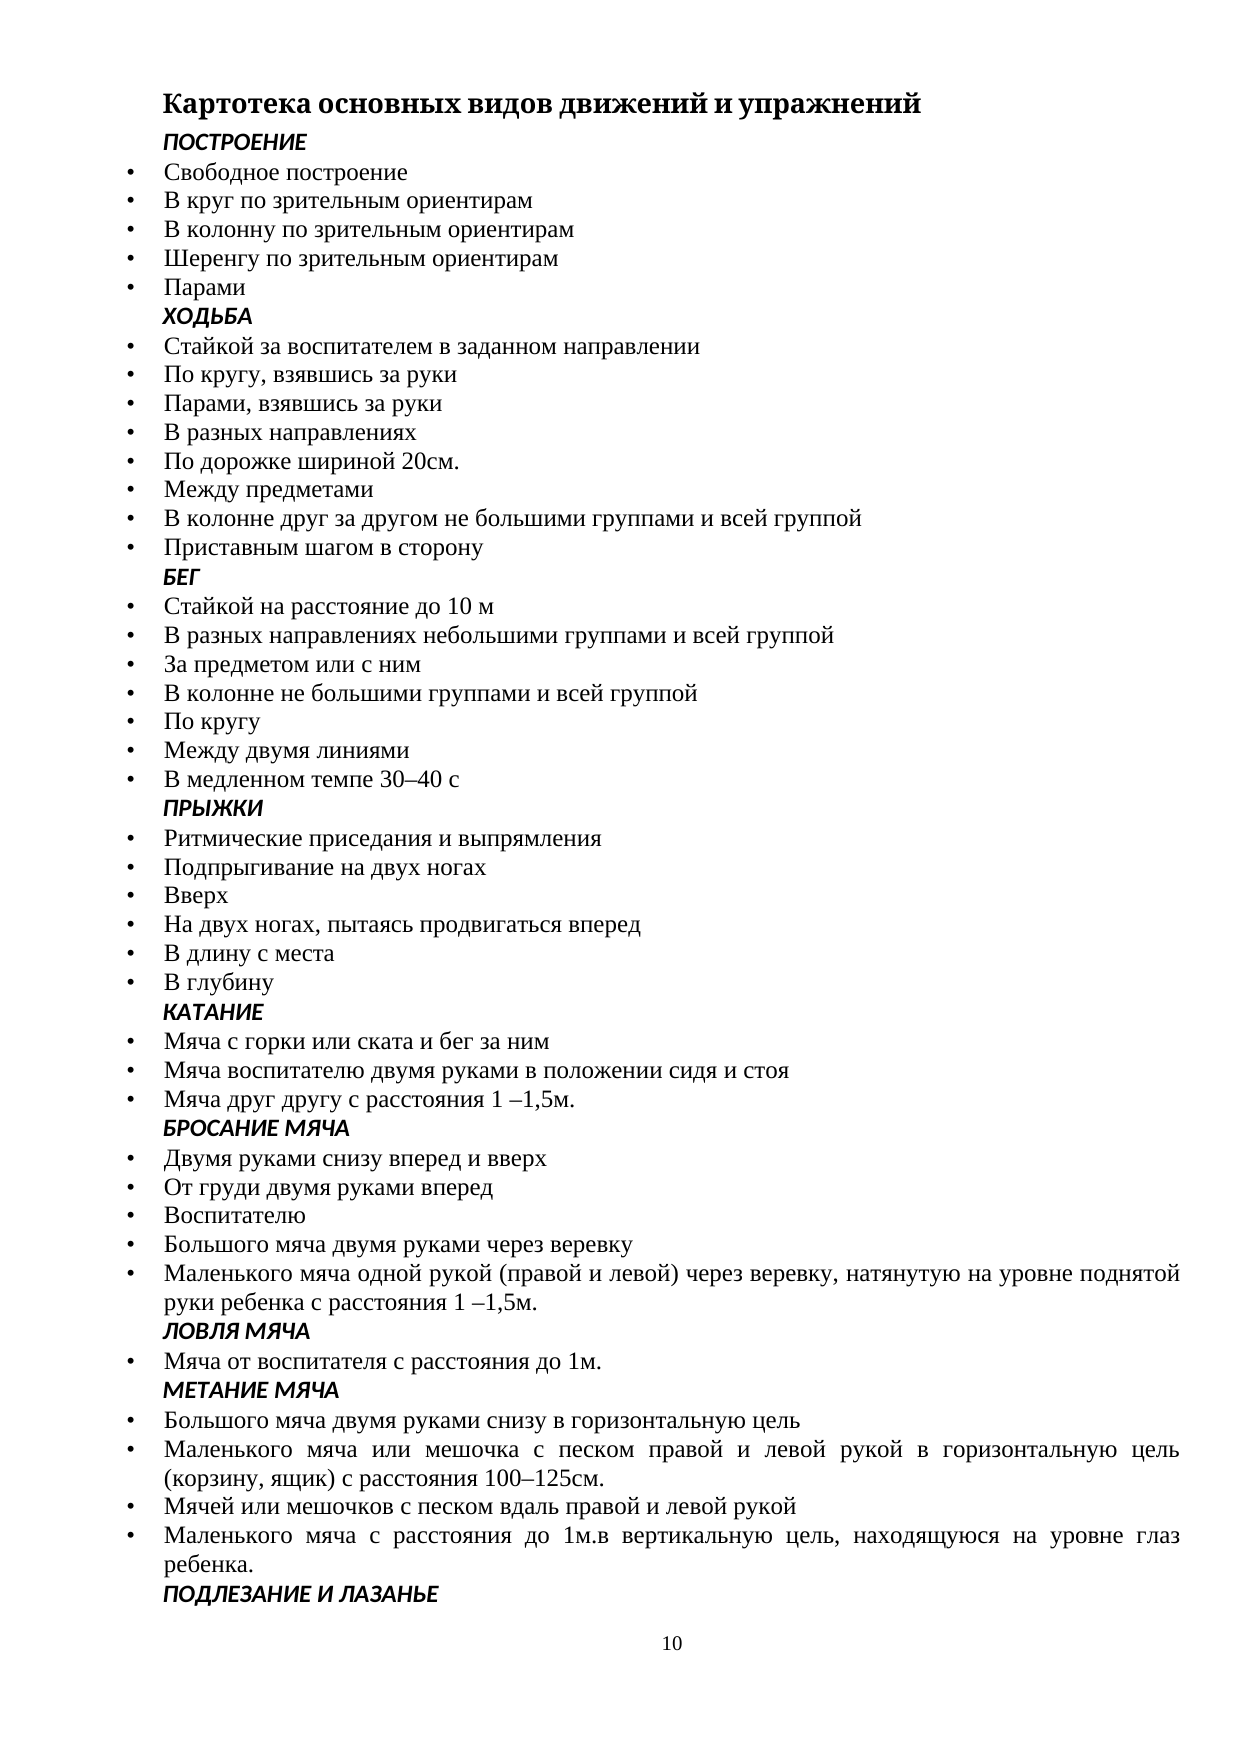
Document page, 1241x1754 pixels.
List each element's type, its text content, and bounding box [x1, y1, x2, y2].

list Шеренгу по зрительным ориентирам [126, 243, 1181, 272]
list Стайкой на расстояние до 10 м [126, 591, 1181, 620]
text КАТАНИЕ [89, 996, 1181, 1026]
list В медленном темпе 30–40 с [126, 764, 1181, 793]
list Большого мяча двумя руками снизу в горизонтальную цель [126, 1405, 1181, 1434]
list По кругу, взявшись за руки [126, 359, 1181, 388]
list В колонну по зрительным ориентирам [126, 214, 1181, 243]
text ПОСТРОЕНИЕ [89, 126, 1181, 157]
list Мячей или мешочков с песком вдаль правой и левой рукой [126, 1491, 1181, 1520]
list В разных направлениях небольшими группами и всей группой [126, 620, 1181, 649]
text ХОДЬБА [89, 300, 1181, 331]
list Двумя руками снизу вперед и вверх [126, 1143, 1181, 1172]
list В длину с места [126, 938, 1181, 967]
list Маленького мяча или мешочка с песком правой и левой рукой в горизонтальную цель (корзину, ящик) с расстояния 100–125см. [126, 1434, 1181, 1491]
list Мяча от воспитателя с расстояния до 1м. [126, 1346, 1181, 1375]
list Между двумя линиями [126, 735, 1181, 764]
list За предметом или с ним [126, 649, 1181, 678]
list От груди двумя руками вперед [126, 1172, 1181, 1200]
list Маленького мяча с расстояния до 1м.в вертикальную цель, находящуюся на уровне глаз ребенка. [126, 1520, 1181, 1578]
text ПРЫЖКИ [89, 793, 1181, 823]
list В колонне друг за другом не большими группами и всей группой [126, 503, 1181, 532]
list Мяча с горки или ската и бег за ним [126, 1026, 1181, 1055]
list Мяча воспитателю двумя руками в положении сидя и стоя [126, 1055, 1181, 1084]
list Подпрыгивание на двух ногах [126, 852, 1181, 881]
list В колонне не большими группами и всей группой [126, 678, 1181, 706]
list Между предметами [126, 474, 1181, 503]
list Вверх [126, 881, 1181, 909]
list Парами [126, 272, 1181, 300]
list По кругу [126, 706, 1181, 735]
list Маленького мяча одной рукой (правой и левой) через веревку, натянутую на уровне поднятой руки ребенка с расстояния 1 –1,5м. [126, 1258, 1181, 1315]
list Приставным шагом в сторону [126, 532, 1181, 561]
list Большого мяча двумя руками через веревку [126, 1229, 1181, 1258]
list Свободное построение [126, 157, 1181, 185]
list В круг по зрительным ориентирам [126, 185, 1181, 214]
text ЛОВЛЯ МЯЧА [89, 1315, 1181, 1346]
list Парами, взявшись за руки [126, 388, 1181, 417]
list По дорожке шириной 20см. [126, 446, 1181, 474]
text БЕГ [89, 561, 1181, 591]
text МЕТАНИЕ МЯЧА [89, 1375, 1181, 1405]
list Воспитателю [126, 1200, 1181, 1229]
list В разных направлениях [126, 417, 1181, 446]
list Мяча друг другу с расстояния 1 –1,5м. [126, 1084, 1181, 1112]
list В глубину [126, 967, 1181, 996]
text ПОДЛЕЗАНИЕ И ЛАЗАНЬЕ [89, 1578, 1181, 1608]
subtitle Картотека основных видов движений и упражнений [89, 89, 1181, 120]
list На двух ногах, пытаясь продвигаться вперед [126, 909, 1181, 938]
list Ритмические приседания и выпрямления [126, 823, 1181, 852]
list Стайкой за воспитателем в заданном направлении [126, 331, 1181, 359]
text БРОСАНИЕ МЯЧА [89, 1112, 1181, 1143]
